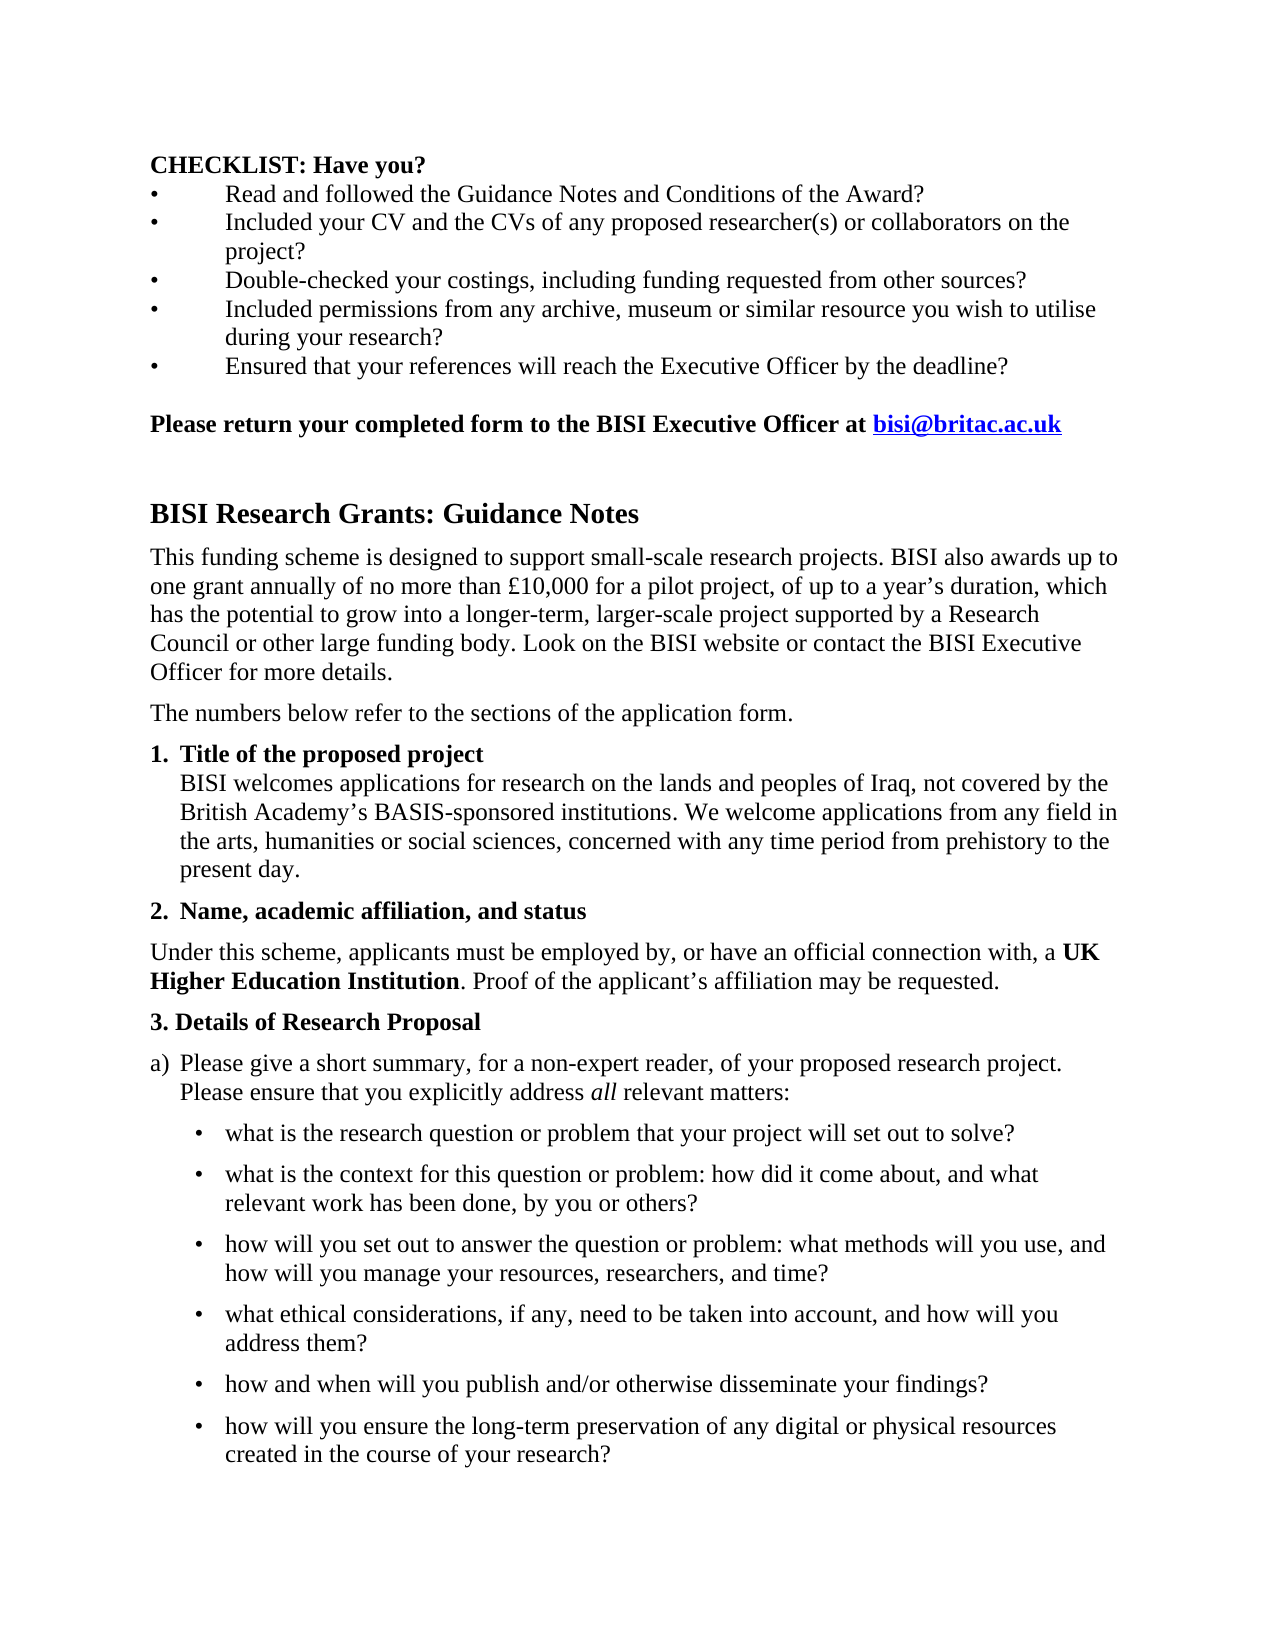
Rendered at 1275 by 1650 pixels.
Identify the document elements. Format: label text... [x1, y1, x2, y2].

text • how and when will you publish and/or otherwise disseminate your findings? [194, 1369, 1125, 1398]
text 1. Title of the proposed project [150, 739, 1125, 768]
text This funding scheme is designed to support small-scale research projects. BISI also awards up to one grant annually of no more than £10,000 for a pilot project, of up to a year’s duration, which has the potential to grow into a longer-term, larger-scale project supported by a Research Council or other large funding body. Look on the BISI website or contact the BISI Executive Officer for more details. [150, 542, 1125, 686]
text • Included permissions from any archive, museum or similar resource you wish to utilise during your research? [150, 294, 1125, 351]
text CHECKLIST: Have you? [150, 150, 1125, 179]
text • Read and followed the Guidance Notes and Conditions of the Award? [150, 179, 1125, 207]
text Under this scheme, applicants must be employed by, or have an official connection with, a UK Higher Education Institution. Proof of the applicant’s affiliation may be requested. [150, 937, 1125, 994]
text • Ensured that your references will reach the Executive Officer by the deadline? [150, 351, 1125, 380]
text BISI welcomes applications for research on the lands and peoples of Iraq, not covered by the British Academy’s BASIS-sponsored institutions. We welcome applications from any field in the arts, humanities or social sciences, concerned with any time period from prehistory to the present day. [179, 768, 1125, 883]
text Please return your completed form to the BISI Executive Officer at bisi@britac.ac.uk [150, 409, 1125, 437]
text • how will you ensure the long-term preservation of any digital or physical resources created in the course of your research? [194, 1411, 1125, 1468]
text 3. Details of Research Proposal [150, 1007, 1125, 1036]
text The numbers below refer to the sections of the application form. [150, 698, 1125, 727]
text • Included your CV and the CVs of any proposed researcher(s) or collaborators on the project? [150, 207, 1125, 265]
text • what ethical considerations, if any, need to be taken into account, and how will you address them? [194, 1299, 1125, 1357]
text BISI Research Grants: Guidance Notes [150, 496, 1125, 529]
text • how will you set out to answer the question or problem: what methods will you use, and how will you manage your resources, researchers, and time? [194, 1229, 1125, 1287]
text 2. Name, academic affiliation, and status [150, 896, 1125, 924]
text • Double-checked your costings, including funding requested from other sources? [150, 265, 1125, 294]
text • what is the context for this question or problem: how did it come about, and what relevant work has been done, by you or others? [194, 1159, 1125, 1217]
text a) Please give a short summary, for a non-expert reader, of your proposed research project. Please ensure that you explicitly address all relevant matters: [150, 1048, 1125, 1106]
text • what is the research question or problem that your project will set out to solve? [194, 1118, 1125, 1147]
